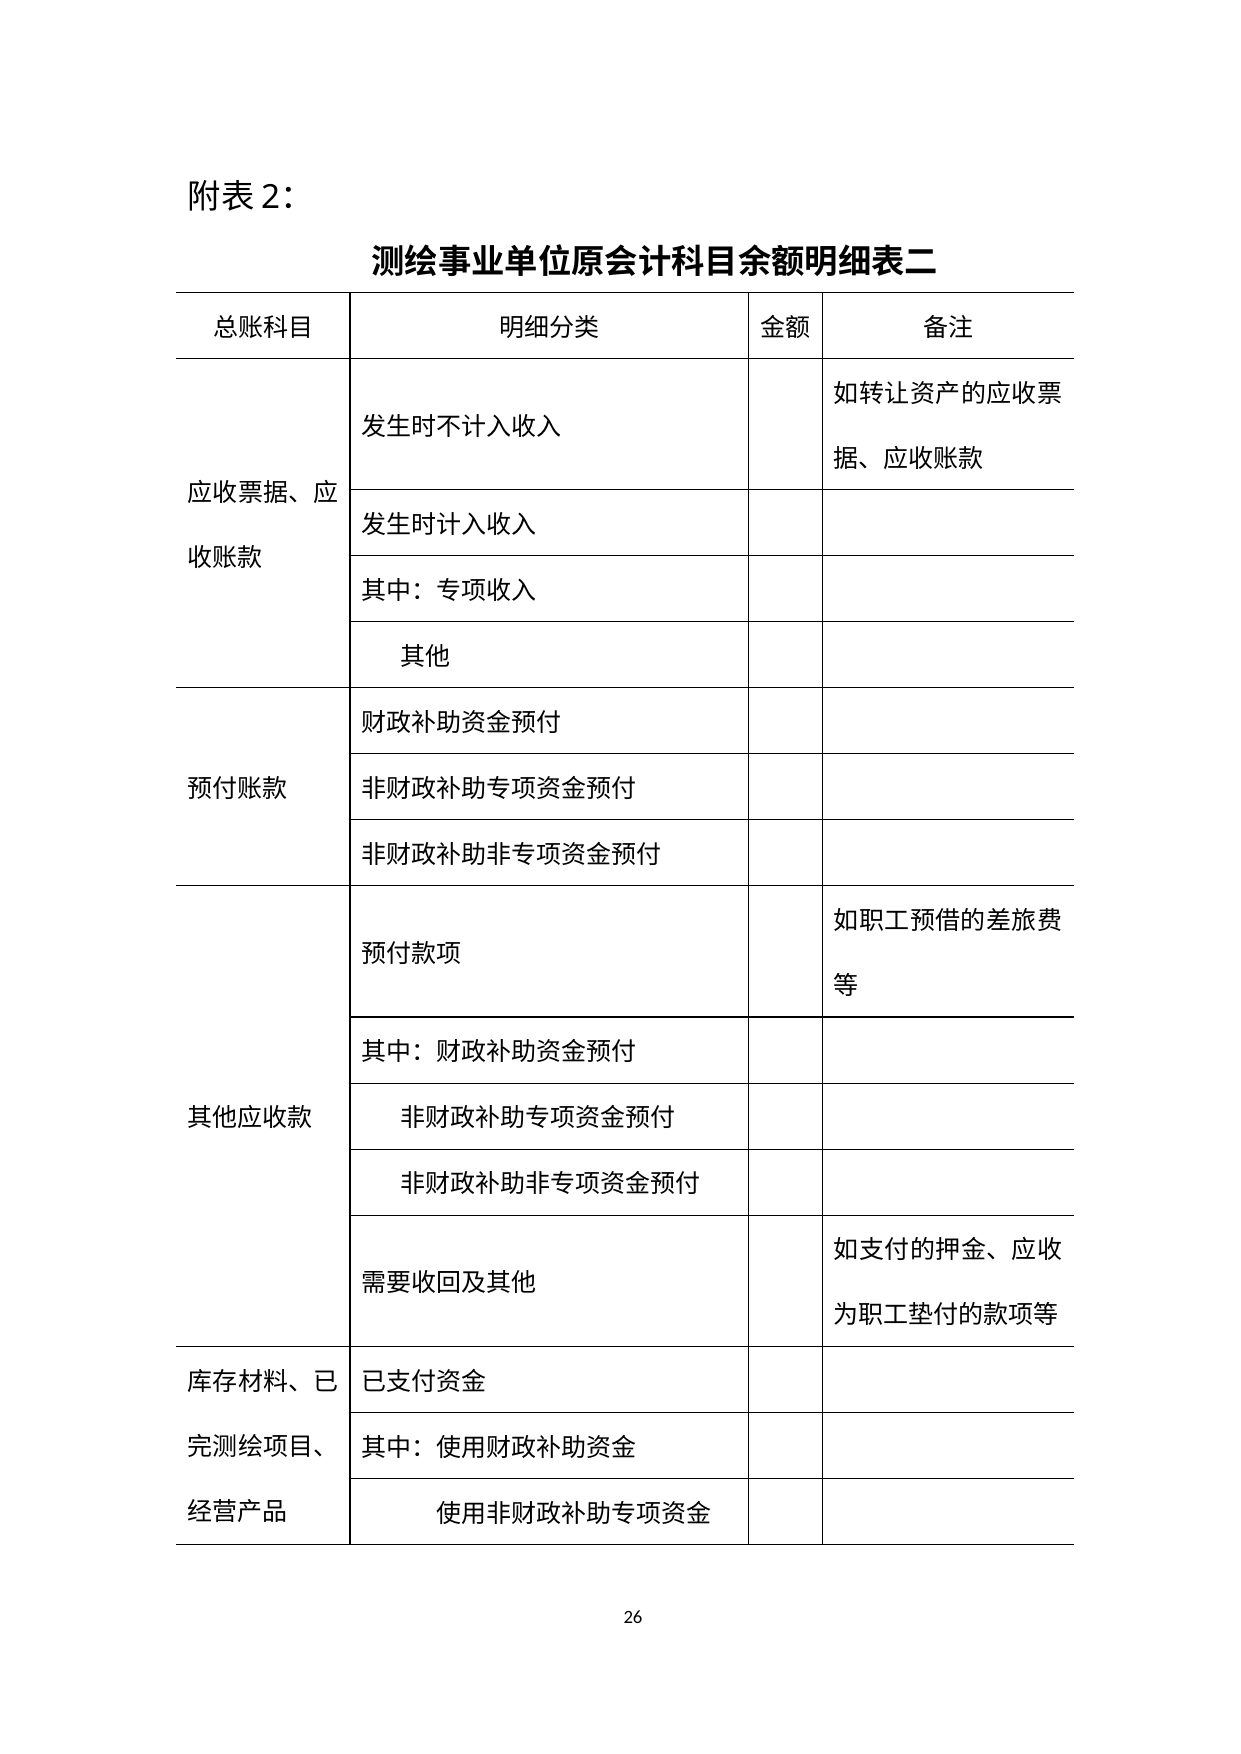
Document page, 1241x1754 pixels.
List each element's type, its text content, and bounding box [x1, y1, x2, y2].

table_cell 非财政补助非专项资金预付 [351, 820, 748, 885]
table_cell [749, 556, 822, 621]
table_cell 其中：财政补助资金预付 [351, 1018, 748, 1082]
table_cell [823, 490, 1073, 555]
table_cell 财政补助资金预付 [351, 688, 748, 753]
table_cell [749, 886, 822, 1016]
table_cell [823, 754, 1073, 819]
table_cell 非财政补助专项资金预付 [351, 754, 748, 819]
table_cell 如支付的押金、应收为职工垫付的款项等 [823, 1216, 1073, 1346]
text 附表2： [187, 162, 1078, 227]
table_cell [749, 1347, 822, 1412]
table_cell [749, 754, 822, 819]
table_cell [823, 556, 1073, 621]
table_header 总账科目 [176, 293, 349, 358]
table_cell 非财政补助专项资金预付 [351, 1084, 748, 1148]
table_header 明细分类 [351, 293, 748, 358]
table_cell [749, 490, 822, 555]
table_cell [749, 359, 822, 489]
table_cell 其中：使用财政补助资金 [351, 1413, 748, 1478]
table_cell [749, 1479, 822, 1544]
table_cell 库存材料、已完测绘项目、经营产品 [176, 1347, 349, 1544]
table_cell [823, 1347, 1073, 1412]
table_cell [749, 1018, 822, 1082]
table_cell 应收票据、应收账款 [176, 359, 349, 687]
table_cell [749, 622, 822, 687]
table_cell [749, 688, 822, 753]
table_cell [749, 1216, 822, 1346]
table_cell 预付款项 [351, 886, 748, 1016]
table_cell 如职工预借的差旅费等 [823, 886, 1073, 1016]
table_cell 需要收回及其他 [351, 1216, 748, 1346]
table_cell [823, 820, 1073, 885]
table_cell 使用非财政补助专项资金 [351, 1479, 748, 1544]
table_cell [823, 1150, 1073, 1214]
table_cell [823, 1479, 1073, 1544]
table_cell 其中：专项收入 [351, 556, 748, 621]
table_header 金额 [749, 293, 822, 358]
table_cell 发生时不计入收入 [351, 359, 748, 489]
table_cell [823, 622, 1073, 687]
text 测绘事业单位原会计科目余额明细表二 [187, 227, 1078, 292]
table_cell [823, 688, 1073, 753]
table_cell 其他应收款 [176, 886, 349, 1346]
table_cell 非财政补助非专项资金预付 [351, 1150, 748, 1214]
table_cell [749, 1413, 822, 1478]
table_cell [823, 1413, 1073, 1478]
table_cell 如转让资产的应收票据、应收账款 [823, 359, 1073, 489]
table_cell [749, 820, 822, 885]
table_header 备注 [823, 293, 1073, 358]
table_cell 已支付资金 [351, 1347, 748, 1412]
table_cell 发生时计入收入 [351, 490, 748, 555]
table_cell 其他 [351, 622, 748, 687]
table_cell [749, 1150, 822, 1214]
table_cell [823, 1084, 1073, 1148]
table_cell [749, 1084, 822, 1148]
table_cell [823, 1018, 1073, 1082]
table_cell 预付账款 [176, 688, 349, 885]
